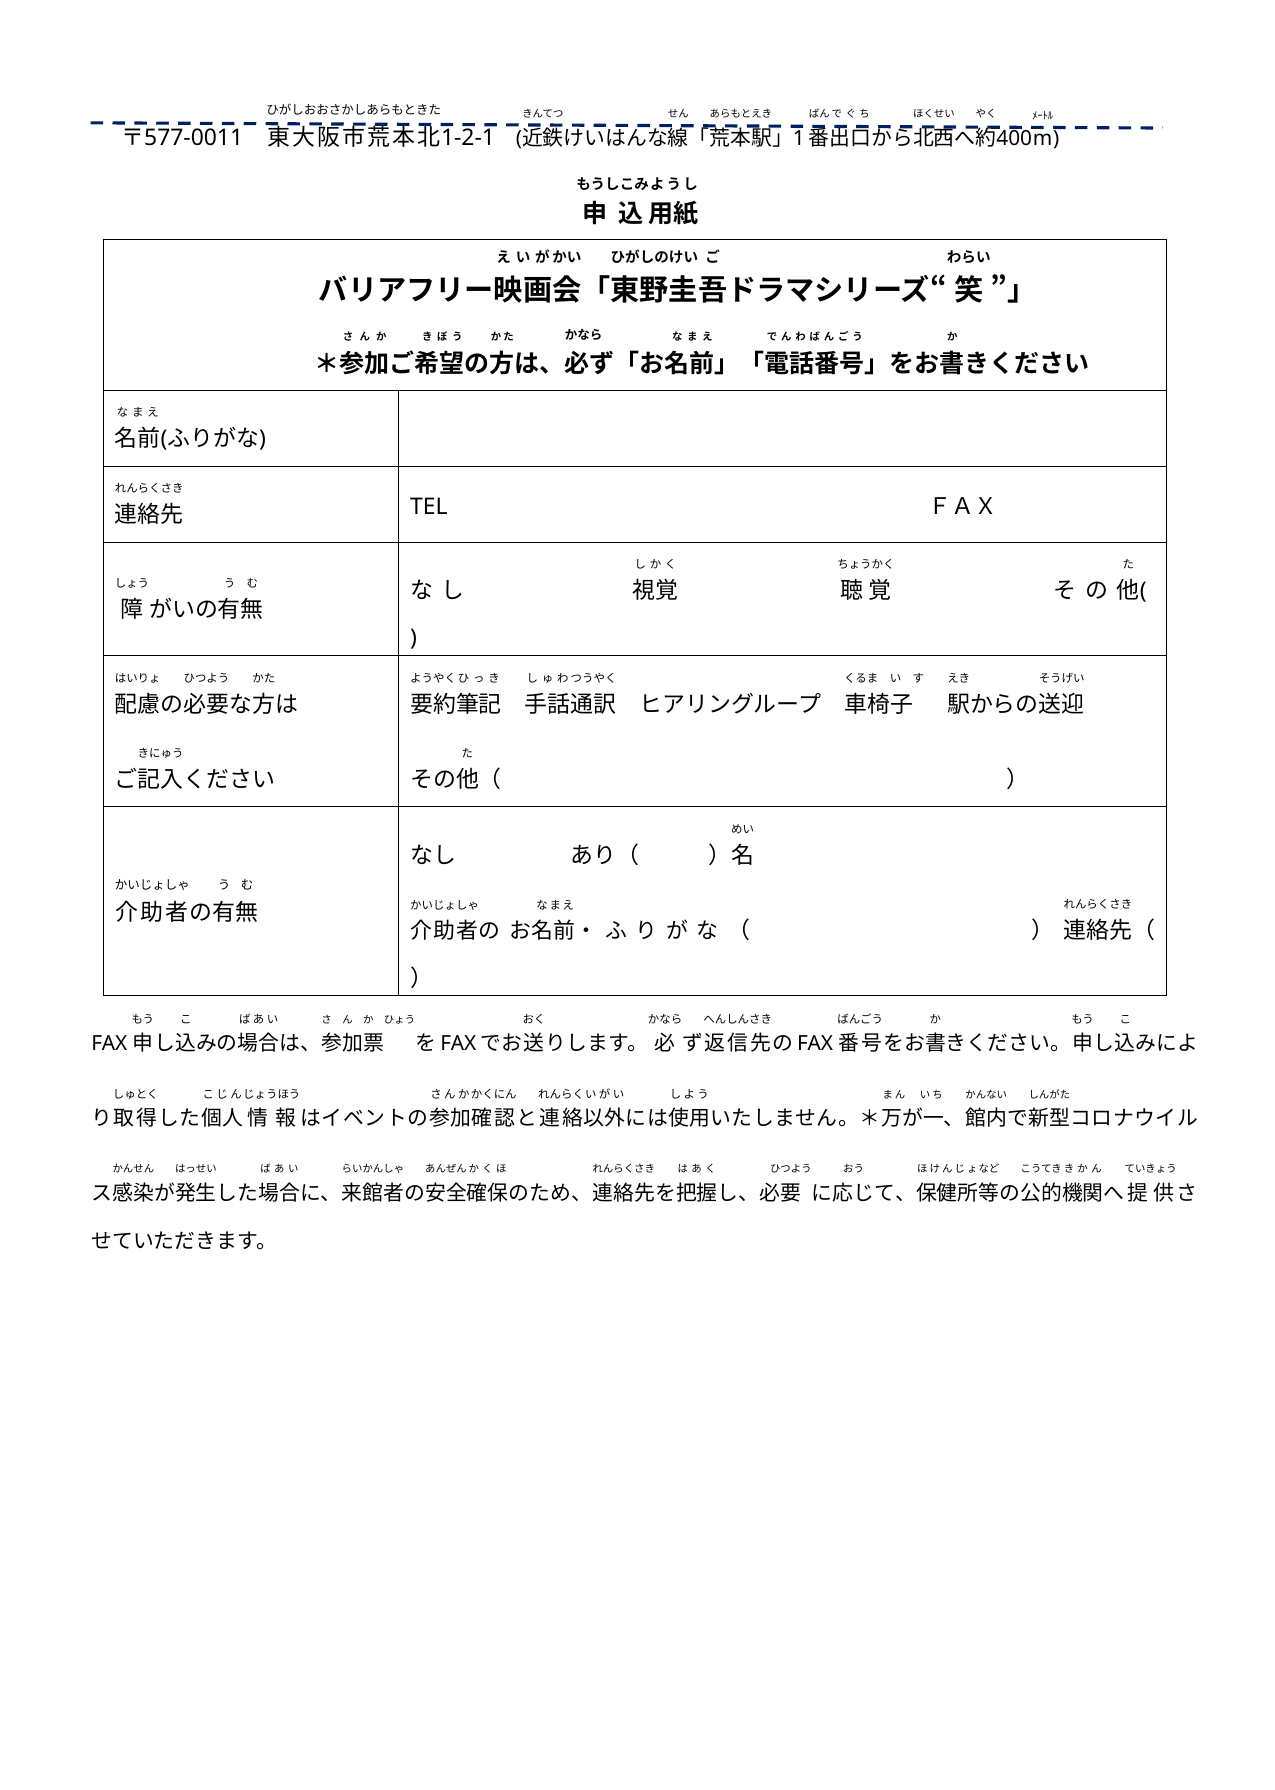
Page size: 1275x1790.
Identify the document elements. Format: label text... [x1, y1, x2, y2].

table_cell がいの [104, 543, 398, 655]
table_cell ヒアリングループ からの その（ ） [399, 656, 1166, 806]
table_cell のなは ごください [104, 656, 398, 806]
table_cell (ふりがな) [104, 391, 398, 466]
table_cell なし あり（ ） の・ふりがな（ ）（ ） [399, 807, 1166, 995]
text 〒577-0011 1-2-1 (けいはんな「」1からへ400) [121, 88, 1198, 163]
table_cell TEL ＦＡＸ [399, 467, 1166, 542]
table_cell [399, 391, 1166, 466]
table_cell の [104, 807, 398, 995]
table_cell [104, 467, 398, 542]
table_header バリアフリー「ドラマシリーズ“”」 ＊のは、「」「」をください [104, 240, 1166, 389]
table_cell なし その( ) [399, 543, 1166, 655]
text FAXしみのは、をFAXでおりします。ずのFAXをください。しみによりしたはイベントのとにはいたしません。＊、でコロナウイルスがしたに、ののため、をし、に、のへさせていただきます。 [91, 996, 1198, 1258]
